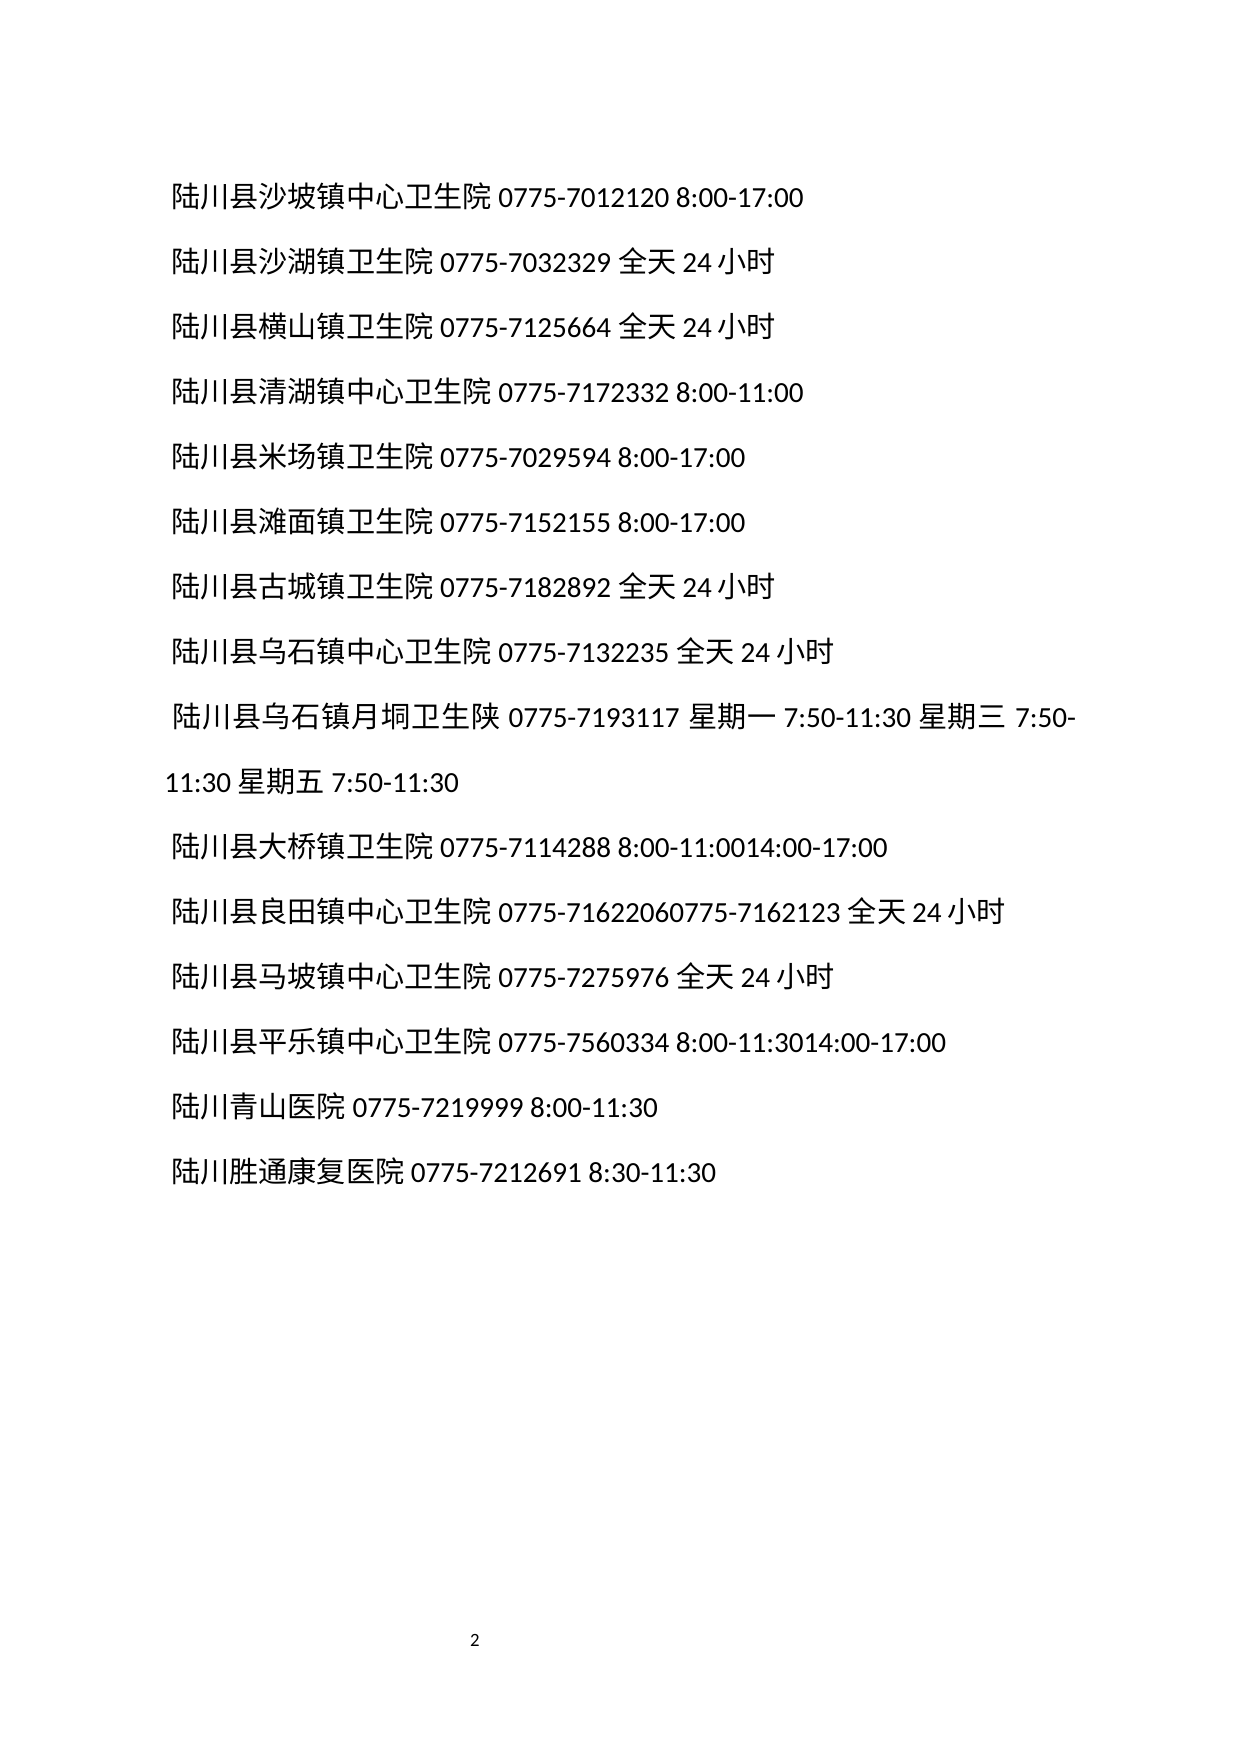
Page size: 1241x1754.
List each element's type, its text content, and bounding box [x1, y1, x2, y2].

text 陆川胜通康复医院 0775-7212691 8:30-11:30 [164, 1137, 1076, 1202]
text 陆川县平乐镇中心卫生院 0775-7560334 8:00-11:3014:00-17:00 [164, 1007, 1076, 1072]
text 陆川县良田镇中心卫生院 0775-71622060775-7162123 全天24小时 [164, 877, 1076, 942]
text 陆川青山医院 0775-7219999 8:00-11:30 [164, 1072, 1076, 1137]
text 陆川县乌石镇中心卫生院 0775-7132235 全天24小时 [164, 617, 1076, 682]
text 陆川县滩面镇卫生院 0775-7152155 8:00-17:00 [164, 487, 1076, 552]
text 陆川县米场镇卫生院 0775-7029594 8:00-17:00 [164, 422, 1076, 487]
text 陆川县大桥镇卫生院 0775-7114288 8:00-11:0014:00-17:00 [164, 812, 1076, 877]
text 陆川县古城镇卫生院 0775-7182892 全天24小时 [164, 552, 1076, 617]
text 陆川县沙坡镇中心卫生院 0775-7012120 8:00-17:00 [164, 162, 1076, 227]
text 陆川县马坡镇中心卫生院 0775-7275976 全天24小时 [164, 942, 1076, 1007]
text 陆川县乌石镇月垌卫生陕 0775-7193117 星期一7:50-11:30星期三 7:50-11:30星期五 7:50-11:30 [164, 682, 1076, 812]
text 陆川县沙湖镇卫生院 0775-7032329 全天24小时 [164, 227, 1076, 292]
text 陆川县清湖镇中心卫生院 0775-7172332 8:00-11:00 [164, 357, 1076, 422]
text 陆川县横山镇卫生院 0775-7125664 全天24小时 [164, 292, 1076, 357]
